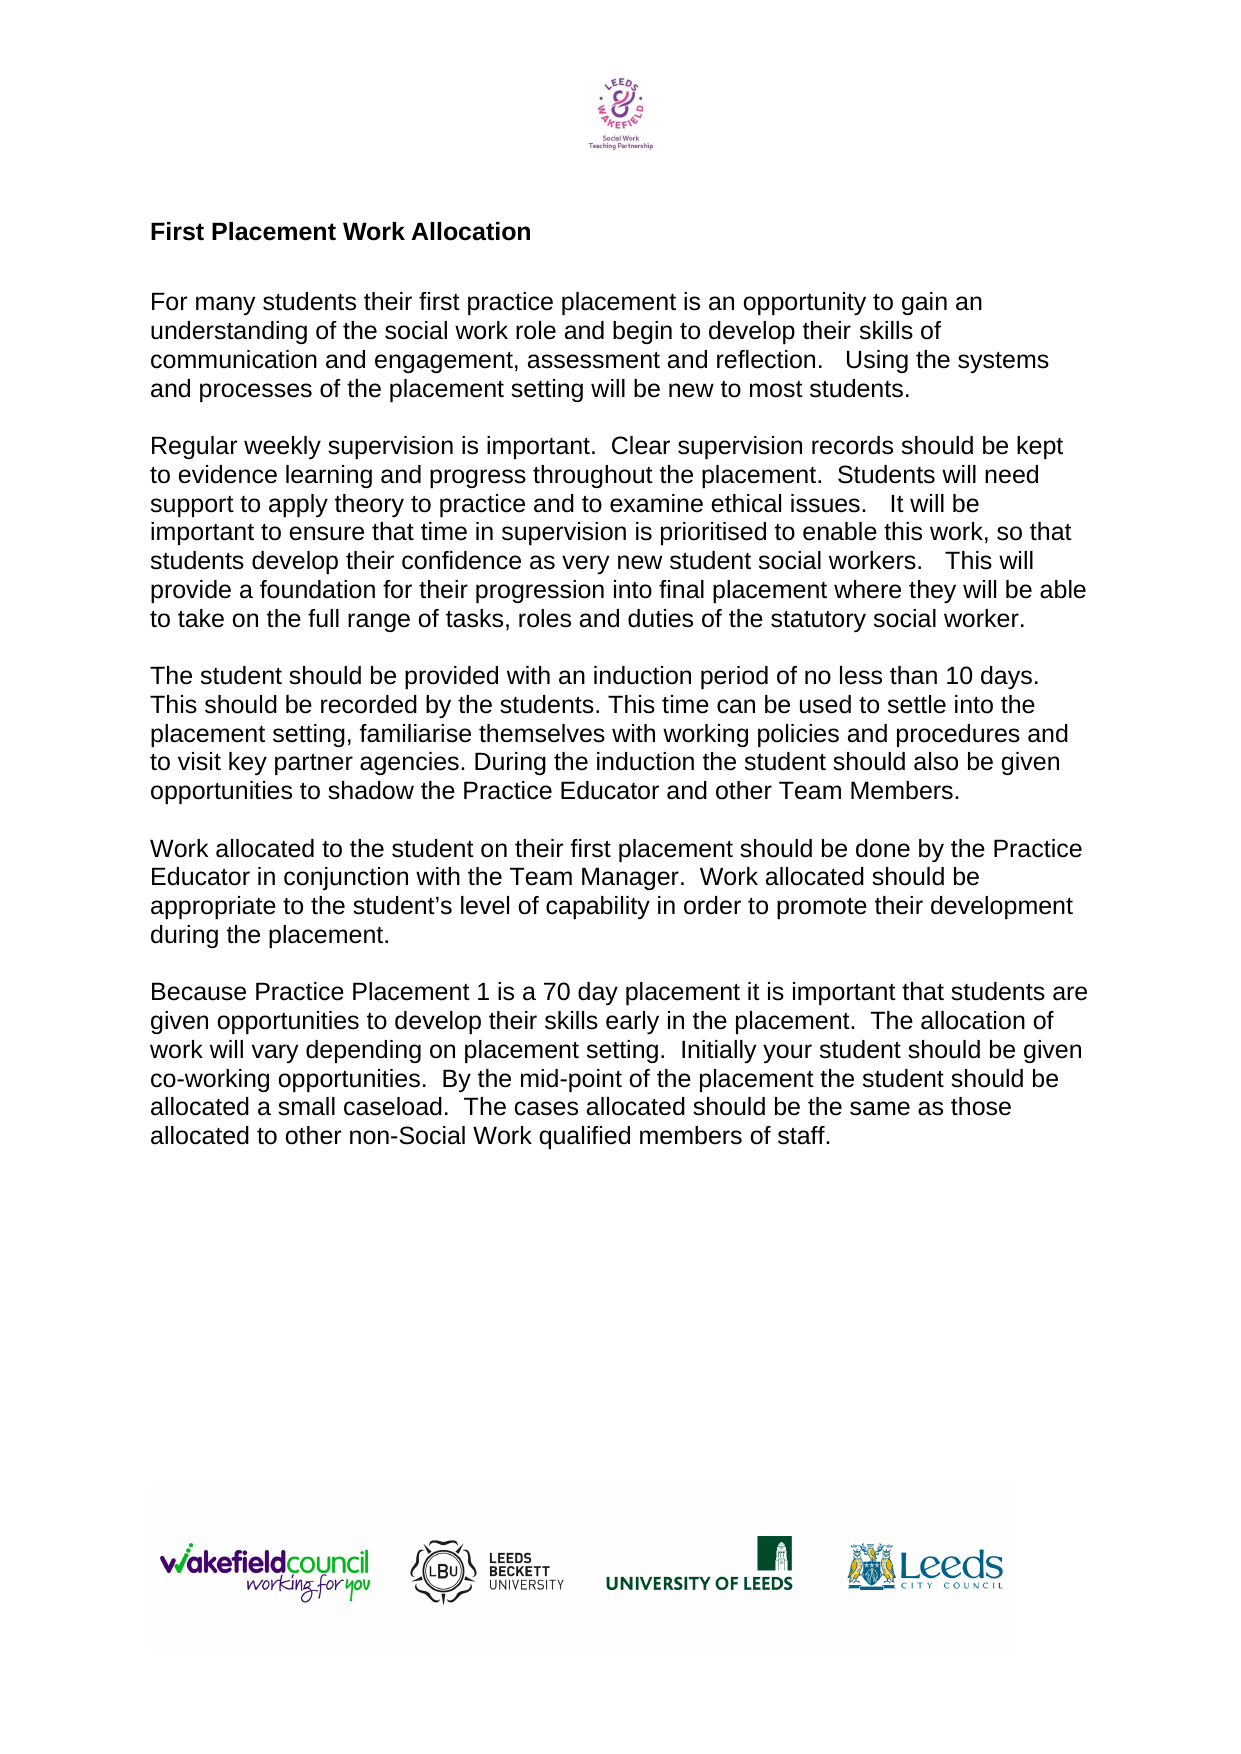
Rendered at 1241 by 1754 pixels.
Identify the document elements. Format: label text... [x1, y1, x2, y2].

text The student should be provided with an induction period of no less than 10 days. This should be recorded by the students. This time can be used to settle into the placement setting, familiarise themselves with working policies and procedures and to visit key partner agencies. During the induction the student should also be given opportunities to shadow the Practice Educator and other Team Members. [150, 661, 1090, 805]
text Regular weekly supervision is important. Clear supervision records should be kept to evidence learning and progress throughout the placement. Students will need support to apply theory to practice and to examine ethical issues. It will be important to ensure that time in supervision is prioritised to enable this work, so that students develop their confidence as very new student social workers. This will provide a foundation for their progression into final placement where they will be able to take on the full range of tasks, roles and duties of the statutory social worker. [150, 431, 1090, 632]
subtitle First Placement Work Allocation [150, 217, 1090, 246]
text Work allocated to the student on their first placement should be done by the Practice Educator in conjunction with the Team Manager. Work allocated should be appropriate to the student’s level of capability in order to promote their development during the placement. [150, 833, 1090, 948]
picture [577, 73, 664, 160]
text For many students their first practice placement is an opportunity to gain an understanding of the social work role and begin to develop their skills of communication and engagement, assessment and reflection. Using the systems and processes of the placement setting will be new to most students. [150, 287, 1090, 402]
picture [150, 1485, 1015, 1652]
text Because Practice Placement 1 is a 70 day placement it is important that students are given opportunities to develop their skills early in the placement. The allocation of work will vary depending on placement setting. Initially your student should be given co-working opportunities. By the mid-point of the placement the student should be allocated a small caseload. The cases allocated should be the same as those allocated to other non-Social Work qualified members of staff. [150, 977, 1090, 1150]
